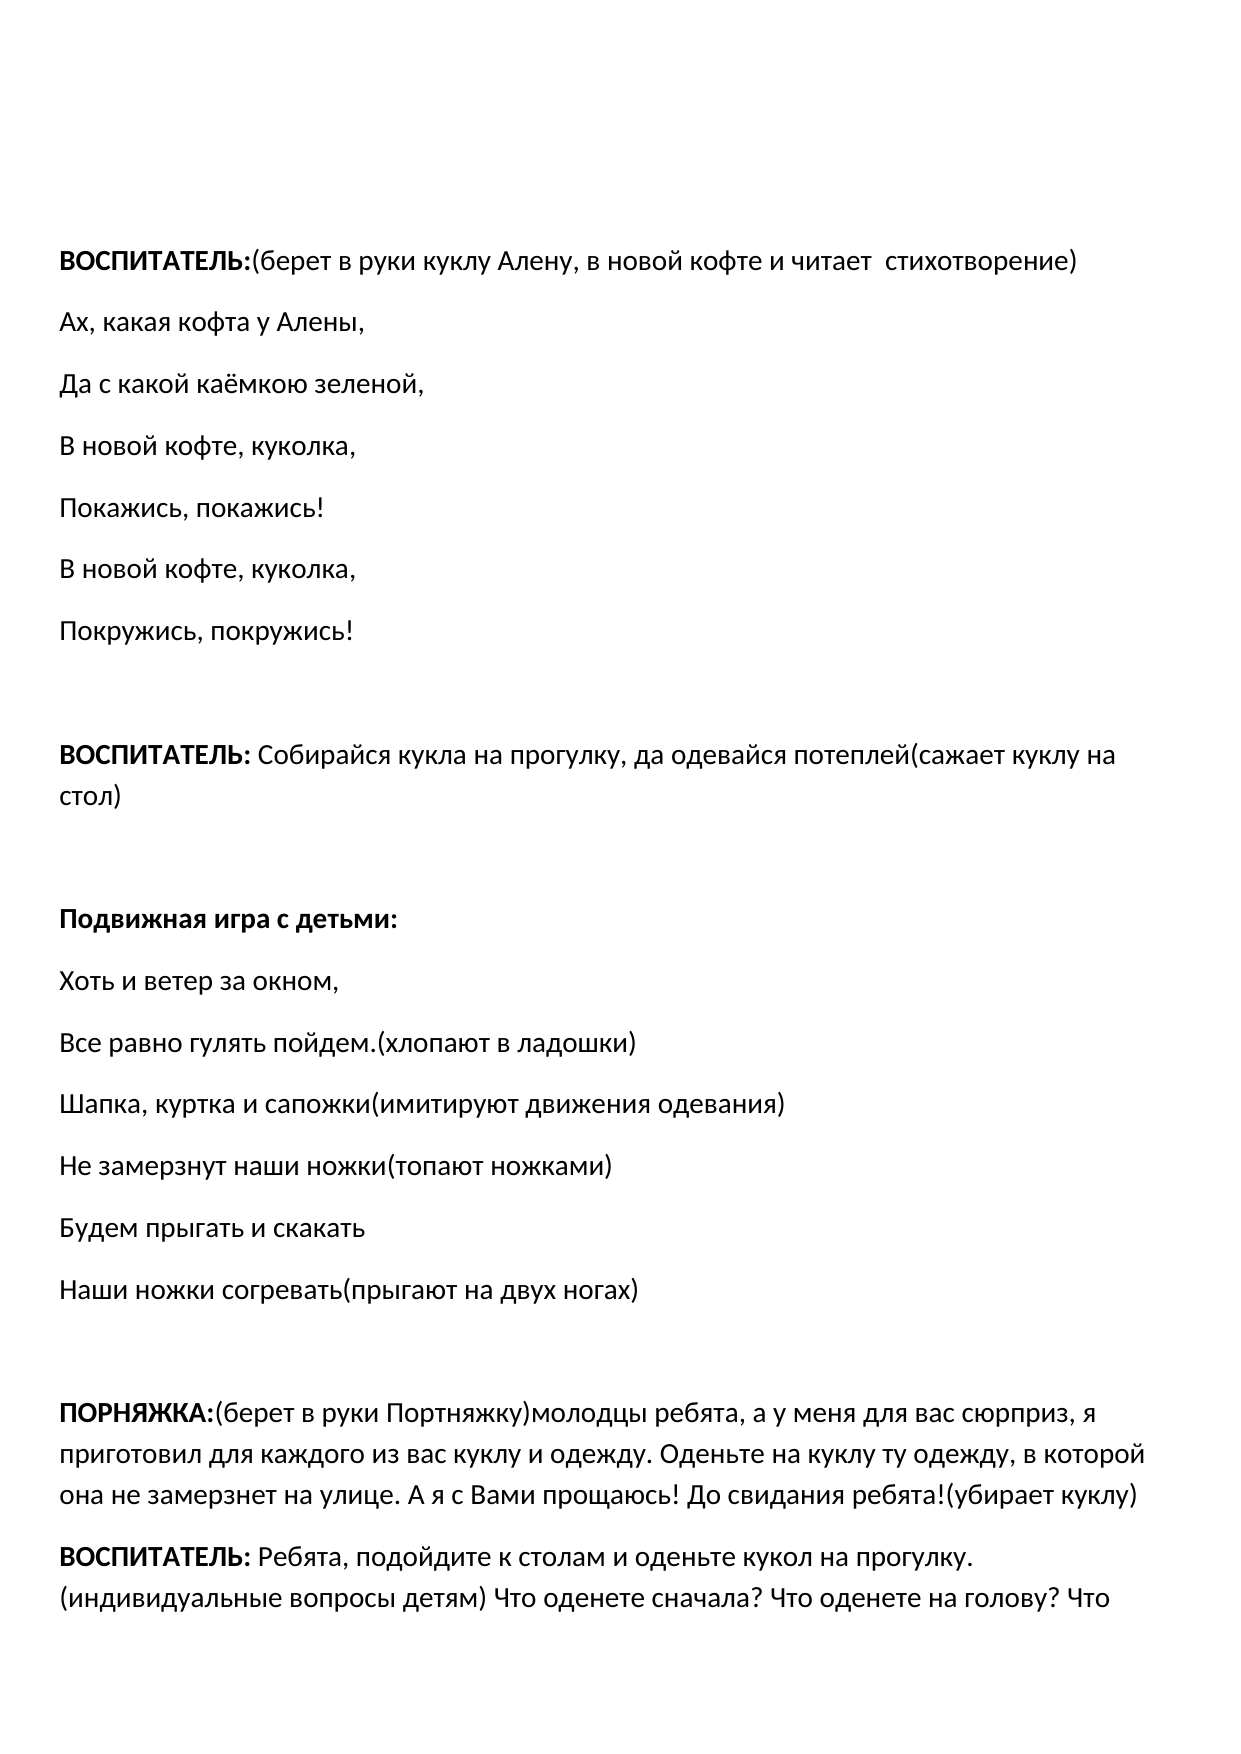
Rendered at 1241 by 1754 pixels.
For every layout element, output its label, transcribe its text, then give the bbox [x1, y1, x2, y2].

text В новой кофте, куколка, [59, 551, 1152, 586]
text Хоть и ветер за окном, [59, 962, 1152, 998]
text В новой кофте, куколка, [59, 427, 1152, 463]
text Ах, какая кофта у Алены, [59, 303, 1152, 339]
text Наши ножки согревать(прыгают на двух ногах) [59, 1271, 1152, 1307]
text Все равно гулять пойдем.(хлопают в ладошки) [59, 1024, 1152, 1059]
text Подвижная игра с детьми: [59, 900, 1152, 936]
text Будем прыгать и скакать [59, 1209, 1152, 1245]
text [59, 1538, 1152, 1615]
text Да с какой каёмкою зеленой, [59, 365, 1152, 401]
text Покружись, покружись! [59, 612, 1152, 648]
text ВОСПИТАТЕЛЬ: Собирайся кукла на прогулку, да одевайся потеплей(сажает куклу на стол) [59, 736, 1152, 812]
text Не замерзнут наши ножки(топают ножками) [59, 1147, 1152, 1183]
text Шапка, куртка и сапожки(имитируют движения одевания) [59, 1086, 1152, 1121]
text ВОСПИТАТЕЛЬ:(берет в руки куклу Алену, в новой кофте и читает стихотворение) [59, 242, 1152, 277]
text ПОРНЯЖКА:(берет в руки Портняжку)молодцы ребята, а у меня для вас сюрприз, я приготовил для каждого из вас куклу и одежду. Оденьте на куклу ту одежду, в которой она не замерзнет на улице. А я с Вами прощаюсь! До свидания ребята!(убирает куклу) [59, 1394, 1152, 1512]
text Покажись, покажись! [59, 489, 1152, 524]
